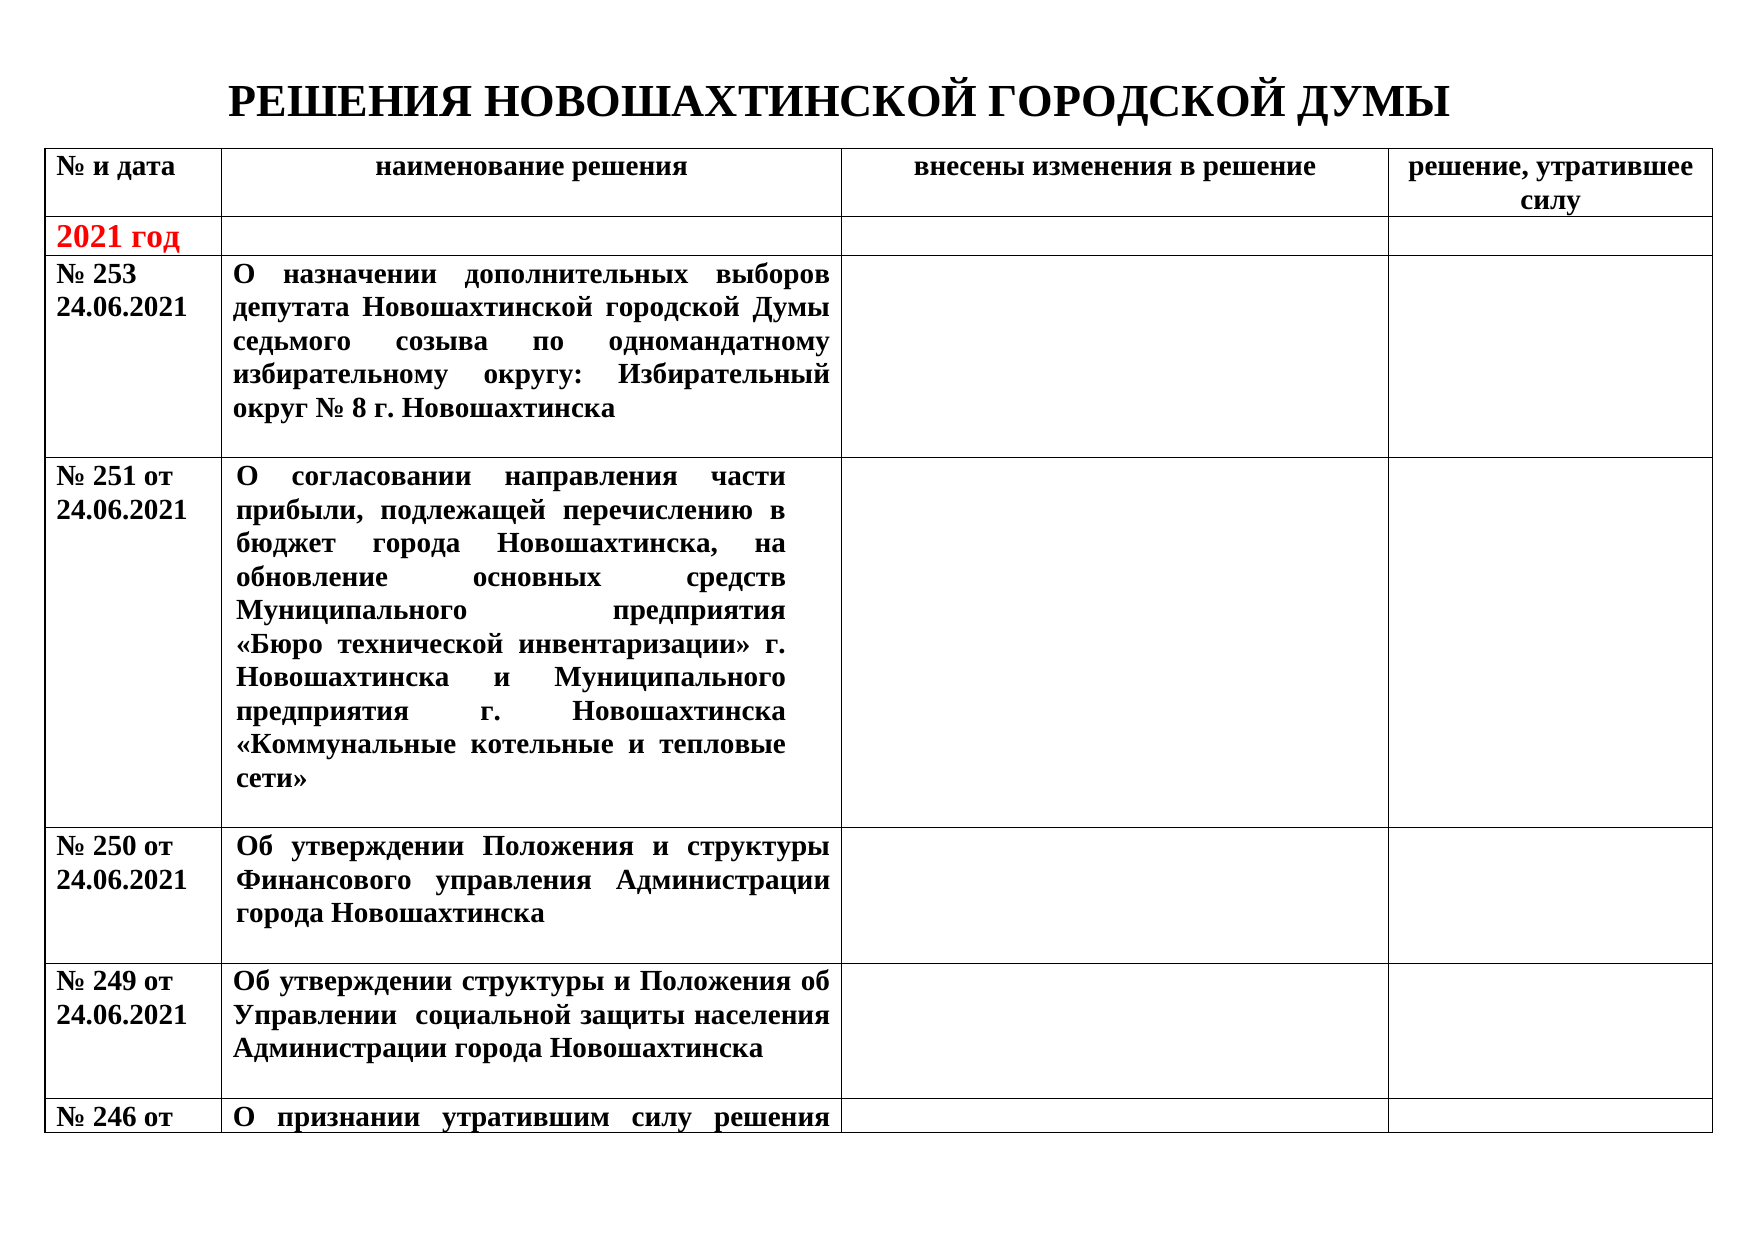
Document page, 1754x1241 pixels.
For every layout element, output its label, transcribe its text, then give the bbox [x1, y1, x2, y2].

table_header наименование решения [222, 149, 841, 216]
table_cell № 253 24.06.2021 [46, 256, 221, 457]
table_cell [842, 256, 1388, 457]
table_header внесены изменения в решение [842, 149, 1388, 216]
table_cell № 249 от 24.06.2021 [46, 964, 221, 1098]
table_cell [842, 828, 1388, 962]
table_cell № 251 от 24.06.2021 [46, 458, 221, 827]
table_cell [1389, 458, 1712, 827]
table_cell [842, 458, 1388, 827]
table_cell № 250 от 24.06.2021 [46, 828, 221, 962]
table_cell [842, 217, 1388, 255]
table_cell О согласовании направления части прибыли, подлежащей перечислению в бюджет города Новошахтинска, на обновление основных средств Муниципального предприятия «Бюро технической инвентаризации» г. Новошахтинска и Муниципального предприятия г. Новошахтинска «Коммунальные котельные и тепловые сети» [222, 458, 841, 827]
table_cell О назначении дополнительных выборов депутата Новошахтинской городской Думы седьмого созыва по одномандатному избирательному округу: Избирательный округ № 8 г. Новошахтинска [222, 256, 841, 457]
table_header решение, утратившее силу [1389, 149, 1712, 216]
table_cell [842, 1099, 1388, 1132]
table_cell № 246 от 27.05.2021 [46, 1099, 221, 1132]
table_cell 2021 год [46, 217, 221, 255]
table_header № и дата [46, 149, 221, 216]
table_cell Об утверждении структуры и Положения об Управлении социальной защиты населения Администрации города Новошахтинска [222, 964, 841, 1098]
text РЕШЕНИЯ НОВОШАХТИНСКОЙ ГОРОДСКОЙ ДУМЫ [44, 74, 1636, 127]
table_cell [222, 1099, 841, 1132]
table_cell [1389, 828, 1712, 962]
table_cell [222, 217, 841, 255]
table_cell [842, 964, 1388, 1098]
table_cell Об утверждении Положения и структуры Финансового управления Администрации города Новошахтинска [222, 828, 841, 962]
table_cell [1389, 964, 1712, 1098]
table_cell [1389, 256, 1712, 457]
table_cell [1389, 1099, 1712, 1132]
table_cell [1389, 217, 1712, 255]
